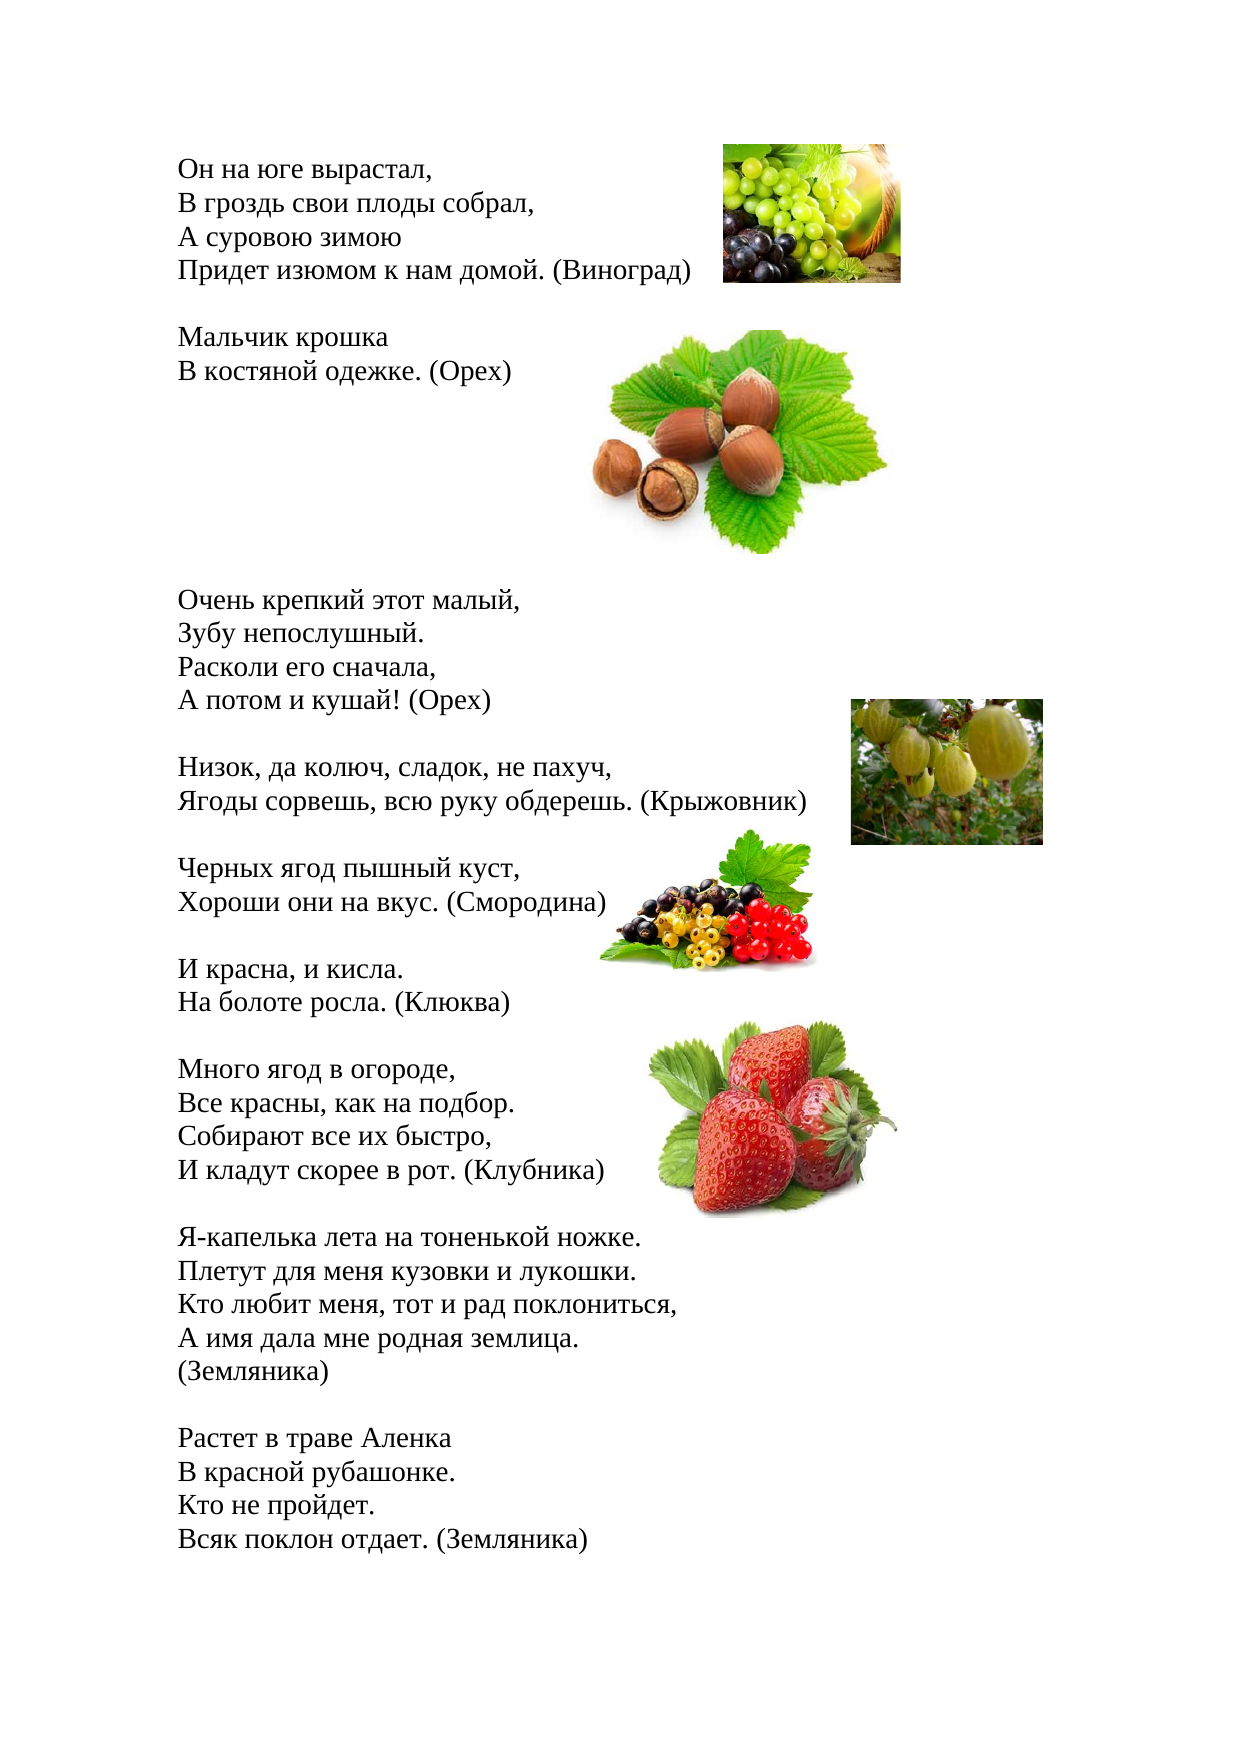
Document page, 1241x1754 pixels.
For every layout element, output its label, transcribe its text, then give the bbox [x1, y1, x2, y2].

picture [850, 716, 1043, 749]
text (Земляника) [177, 1353, 1152, 1387]
text Расколи его сначала, [177, 649, 1152, 682]
text А имя дала мне родная землица. [177, 1320, 1152, 1353]
text Плетут для меня кузовки и лукошки. [177, 1253, 1152, 1286]
picture [723, 144, 901, 152]
text И кладут скорее в рот. (Клубника) [177, 1152, 1152, 1186]
picture [643, 1020, 900, 1051]
text Он на юге вырастал, [177, 152, 1152, 185]
picture [643, 1186, 900, 1218]
text Кто любит меня, тот и рад поклониться, [177, 1286, 1152, 1320]
text Кто не пройдет. [177, 1487, 1152, 1521]
text А суровою зимою [177, 219, 1152, 252]
picture [594, 828, 824, 850]
text Зубу непослушный. [177, 615, 1152, 649]
text Очень крепкий этот малый, [177, 582, 1152, 615]
text Хороши они на вкус. (Смородина) [177, 884, 1152, 917]
picture [594, 917, 824, 951]
text Все красны, как на подбор. [177, 1085, 1152, 1118]
text Низок, да колюч, сладок, не пахуч, [177, 749, 1152, 783]
text В костяной одежке. (Орех) [177, 353, 1152, 582]
text Мальчик крошка [177, 319, 1152, 353]
text В гроздь свои плоды собрал, [177, 185, 1152, 219]
text А потом и кушай! (Орех) [177, 682, 1152, 716]
text Я-капелька лета на тоненькой ножке. [177, 1219, 1152, 1253]
text Растет в траве Аленка [177, 1420, 1152, 1454]
text Черных ягод пышный куст, [177, 850, 1152, 884]
text На болоте росла. (Клюква) [177, 984, 1152, 1018]
text Ягоды сорвешь, всю руку обдерешь. (Крыжовник) [177, 783, 1152, 817]
text Всяк поклон отдает. (Земляника) [177, 1521, 1152, 1554]
text Придет изюмом к нам домой. (Виноград) [177, 252, 1152, 286]
text В красной рубашонке. [177, 1454, 1152, 1487]
text И красна, и кисла. [177, 951, 1152, 984]
text Много ягод в огороде, [177, 1051, 1152, 1085]
text Собирают все их быстро, [177, 1118, 1152, 1152]
picture [850, 817, 1043, 845]
